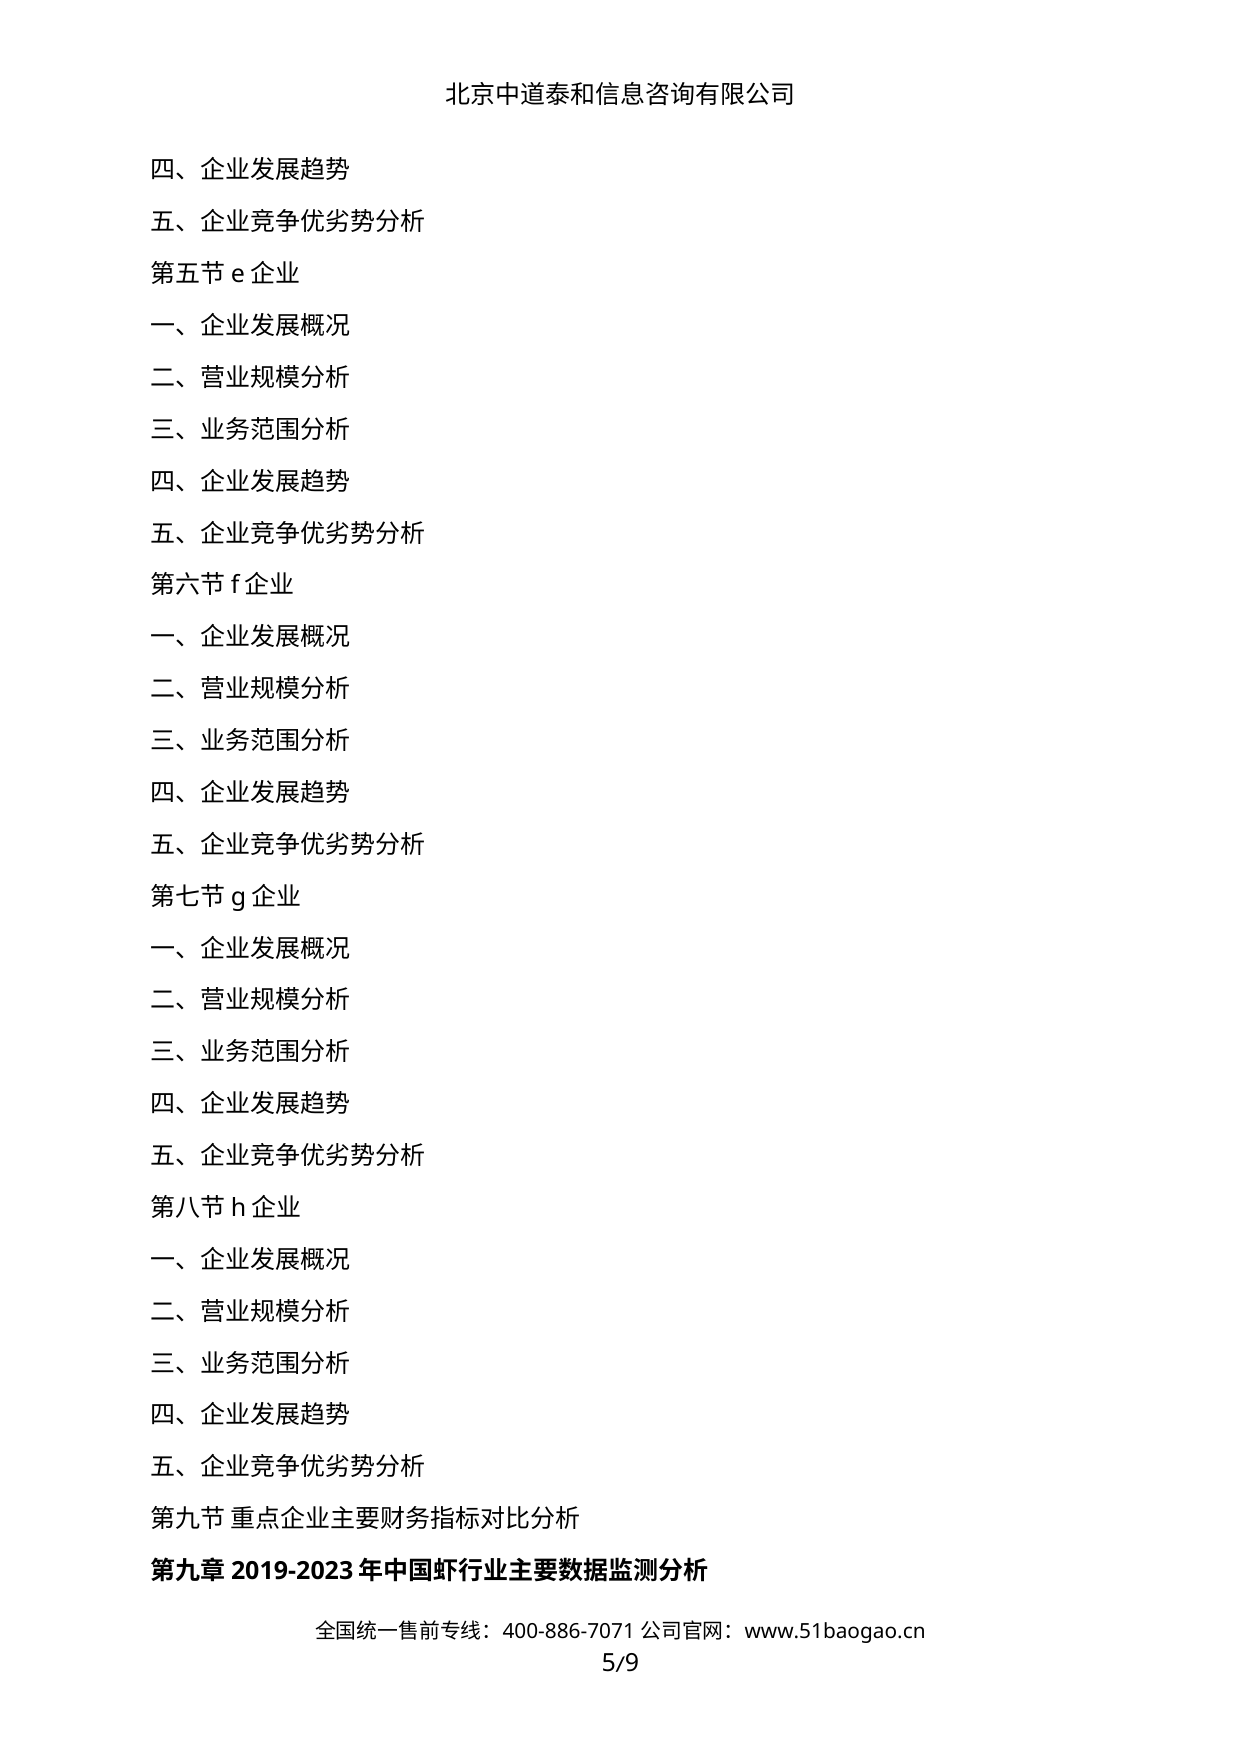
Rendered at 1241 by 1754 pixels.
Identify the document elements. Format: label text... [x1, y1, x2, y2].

text 四、企业发展趋势 [150, 461, 1090, 497]
text 四、企业发展趋势 [150, 772, 1090, 809]
text 五、企业竞争优劣势分析 [150, 513, 1090, 549]
text 二、营业规模分析 [150, 1291, 1090, 1327]
text 一、企业发展概况 [150, 306, 1090, 342]
text 三、业务范围分析 [150, 409, 1090, 446]
text 三、业务范围分析 [150, 1032, 1090, 1068]
text 第八节 h企业 [150, 1187, 1090, 1224]
text 五、企业竞争优劣势分析 [150, 1447, 1090, 1483]
text 第六节 f企业 [150, 565, 1090, 601]
text 四、企业发展趋势 [150, 1084, 1090, 1120]
text 一、企业发展概况 [150, 1239, 1090, 1276]
text 二、营业规模分析 [150, 669, 1090, 705]
text 四、企业发展趋势 [150, 150, 1090, 186]
text 三、业务范围分析 [150, 721, 1090, 757]
text 五、企业竞争优劣势分析 [150, 1136, 1090, 1172]
text 第九节 重点企业主要财务指标对比分析 [150, 1499, 1090, 1535]
text 一、企业发展概况 [150, 617, 1090, 653]
text 四、企业发展趋势 [150, 1395, 1090, 1431]
text 五、企业竞争优劣势分析 [150, 202, 1090, 238]
text 一、企业发展概况 [150, 928, 1090, 964]
text 第五节 e企业 [150, 254, 1090, 290]
text 五、企业竞争优劣势分析 [150, 824, 1090, 861]
text 三、业务范围分析 [150, 1343, 1090, 1379]
text 二、营业规模分析 [150, 357, 1090, 394]
text 二、营业规模分析 [150, 980, 1090, 1016]
text 第九章 2019-2023年中国虾行业主要数据监测分析 [150, 1551, 1090, 1587]
text 第七节 g企业 [150, 876, 1090, 912]
